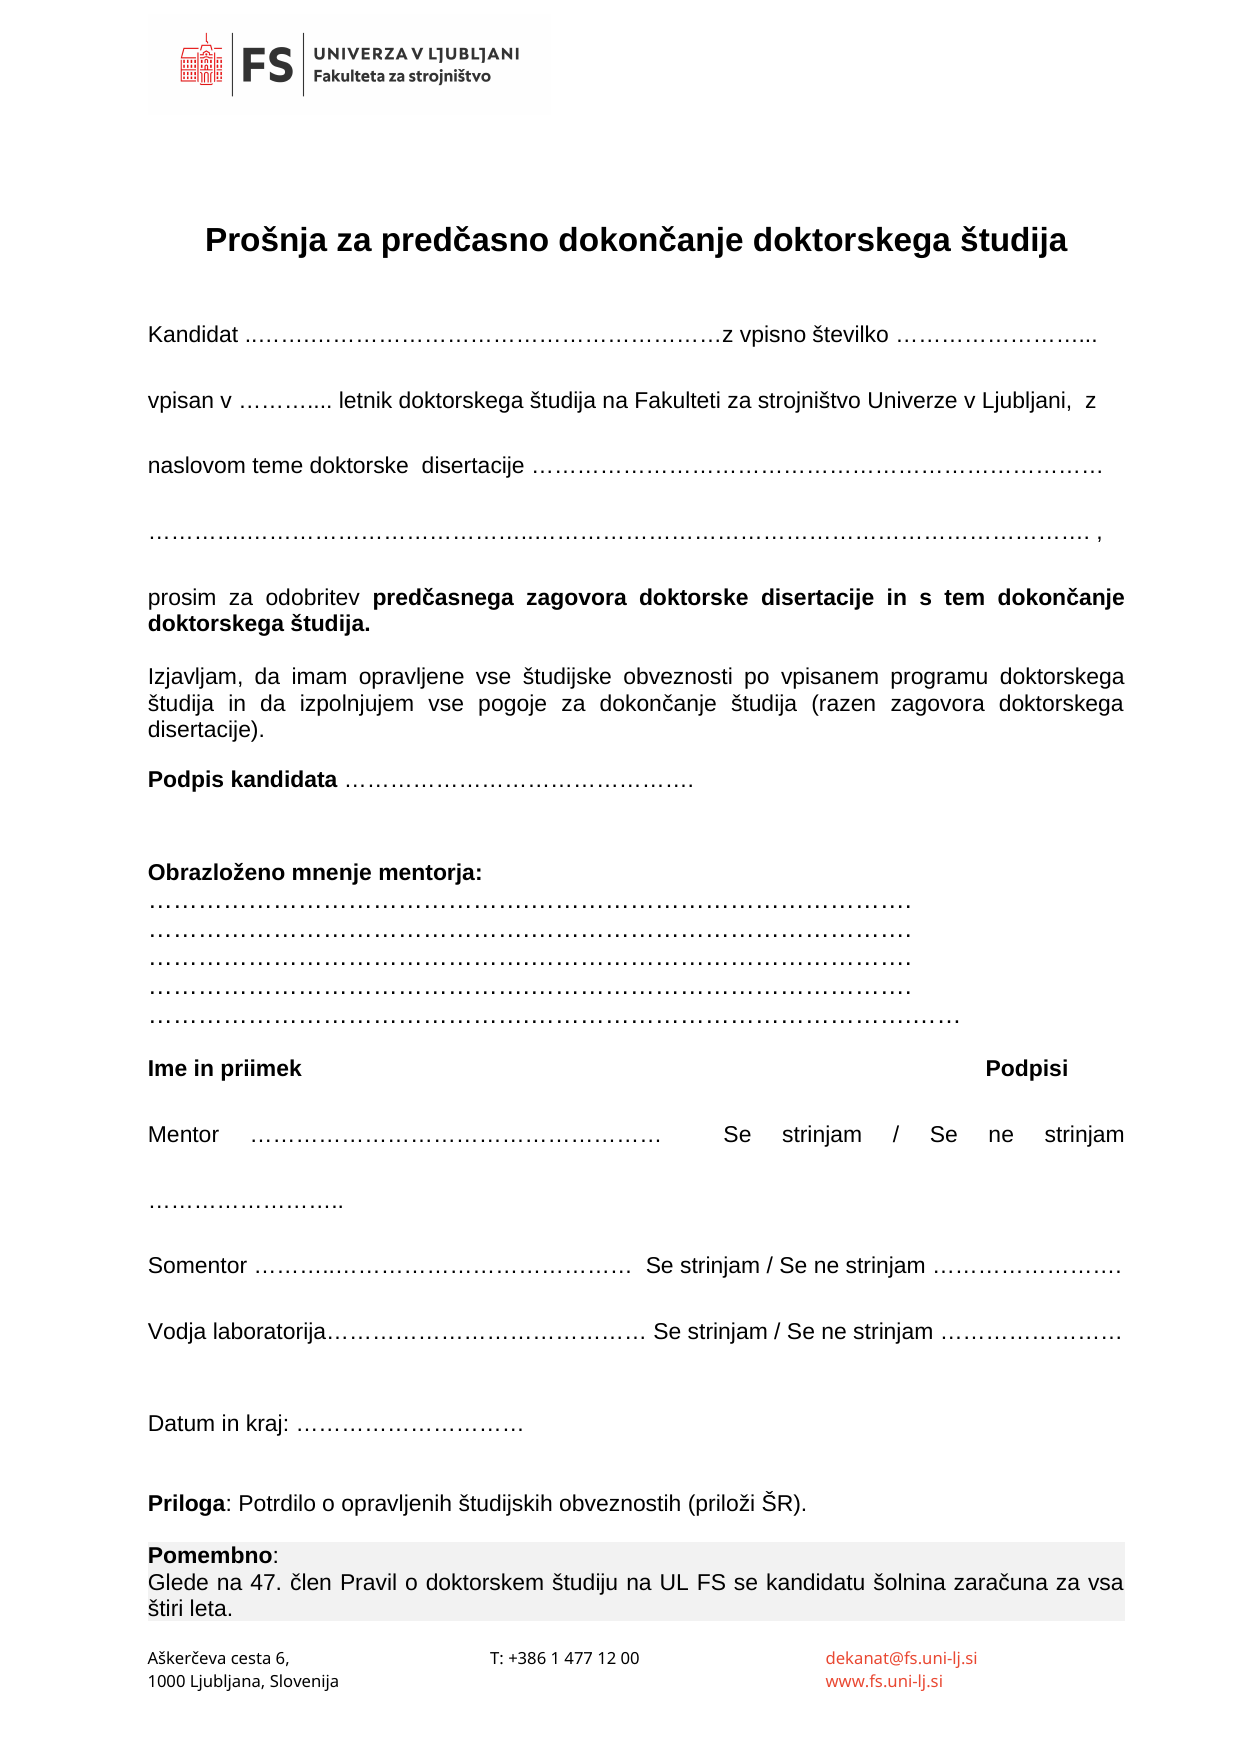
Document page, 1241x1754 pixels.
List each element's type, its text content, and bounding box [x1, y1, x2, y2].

text ………….………………………………..………………………………………………………………. , [148, 518, 1125, 544]
text Priloga: Potrdilo o opravljenih študijskih obveznostih (priloži ŠR). [148, 1489, 1125, 1516]
text prosim za odobritev predčasnega zagovora doktorske disertacije in s tem dokončanje doktorskega študija. [148, 584, 1125, 637]
text Somentor ………..………………………………… Se strinjam / Se ne strinjam ……………………. [148, 1252, 1125, 1279]
text vpisan v ……….... letnik doktorskega študija na Fakulteti za strojništvo Univerze v Ljubljani, z naslovom teme doktorske disertacije ………………………………………………………………… [148, 387, 1125, 479]
text Izjavljam, da imam opravljene vse študijske obveznosti po vpisanem programu doktorskega študija in da izpolnjujem vse pogoje za dokončanje študija (razen zagovora doktorskega disertacije). [148, 663, 1125, 742]
text Pomembno: [148, 1542, 1125, 1568]
text Obrazloženo mnenje mentorja: [148, 858, 1125, 885]
text Kandidat ..…….………………………………………………z vpisno številko ……………………... [148, 321, 1125, 347]
text Podpis kandidata ………………………………………. [148, 766, 1125, 793]
text Vodja laboratorija…………………………………… Se strinjam / Se ne strinjam …………………… [148, 1318, 1125, 1344]
text Datum in kraj: ………………………… [148, 1410, 1125, 1437]
text Glede na 47. člen Pravil o doktorskem študiju na UL FS se kandidatu šolnina zaračuna za vsa štiri leta. [148, 1568, 1125, 1621]
text Mentor ……………………………………………… Se strinjam / Se ne strinjam …………………….. [148, 1121, 1125, 1213]
text Prošnja za predčasno dokončanje doktorskega študija [148, 220, 1125, 258]
text Ime in priimek Podpisi [148, 1055, 1125, 1081]
text ……………………………………….……………………………………….……………………………………….……………………………………….……………………………………….……………………………………….……………………………………….……………………………………….……………………………………….……………………………………….…… [148, 885, 1125, 1028]
picture [147, 14, 552, 115]
